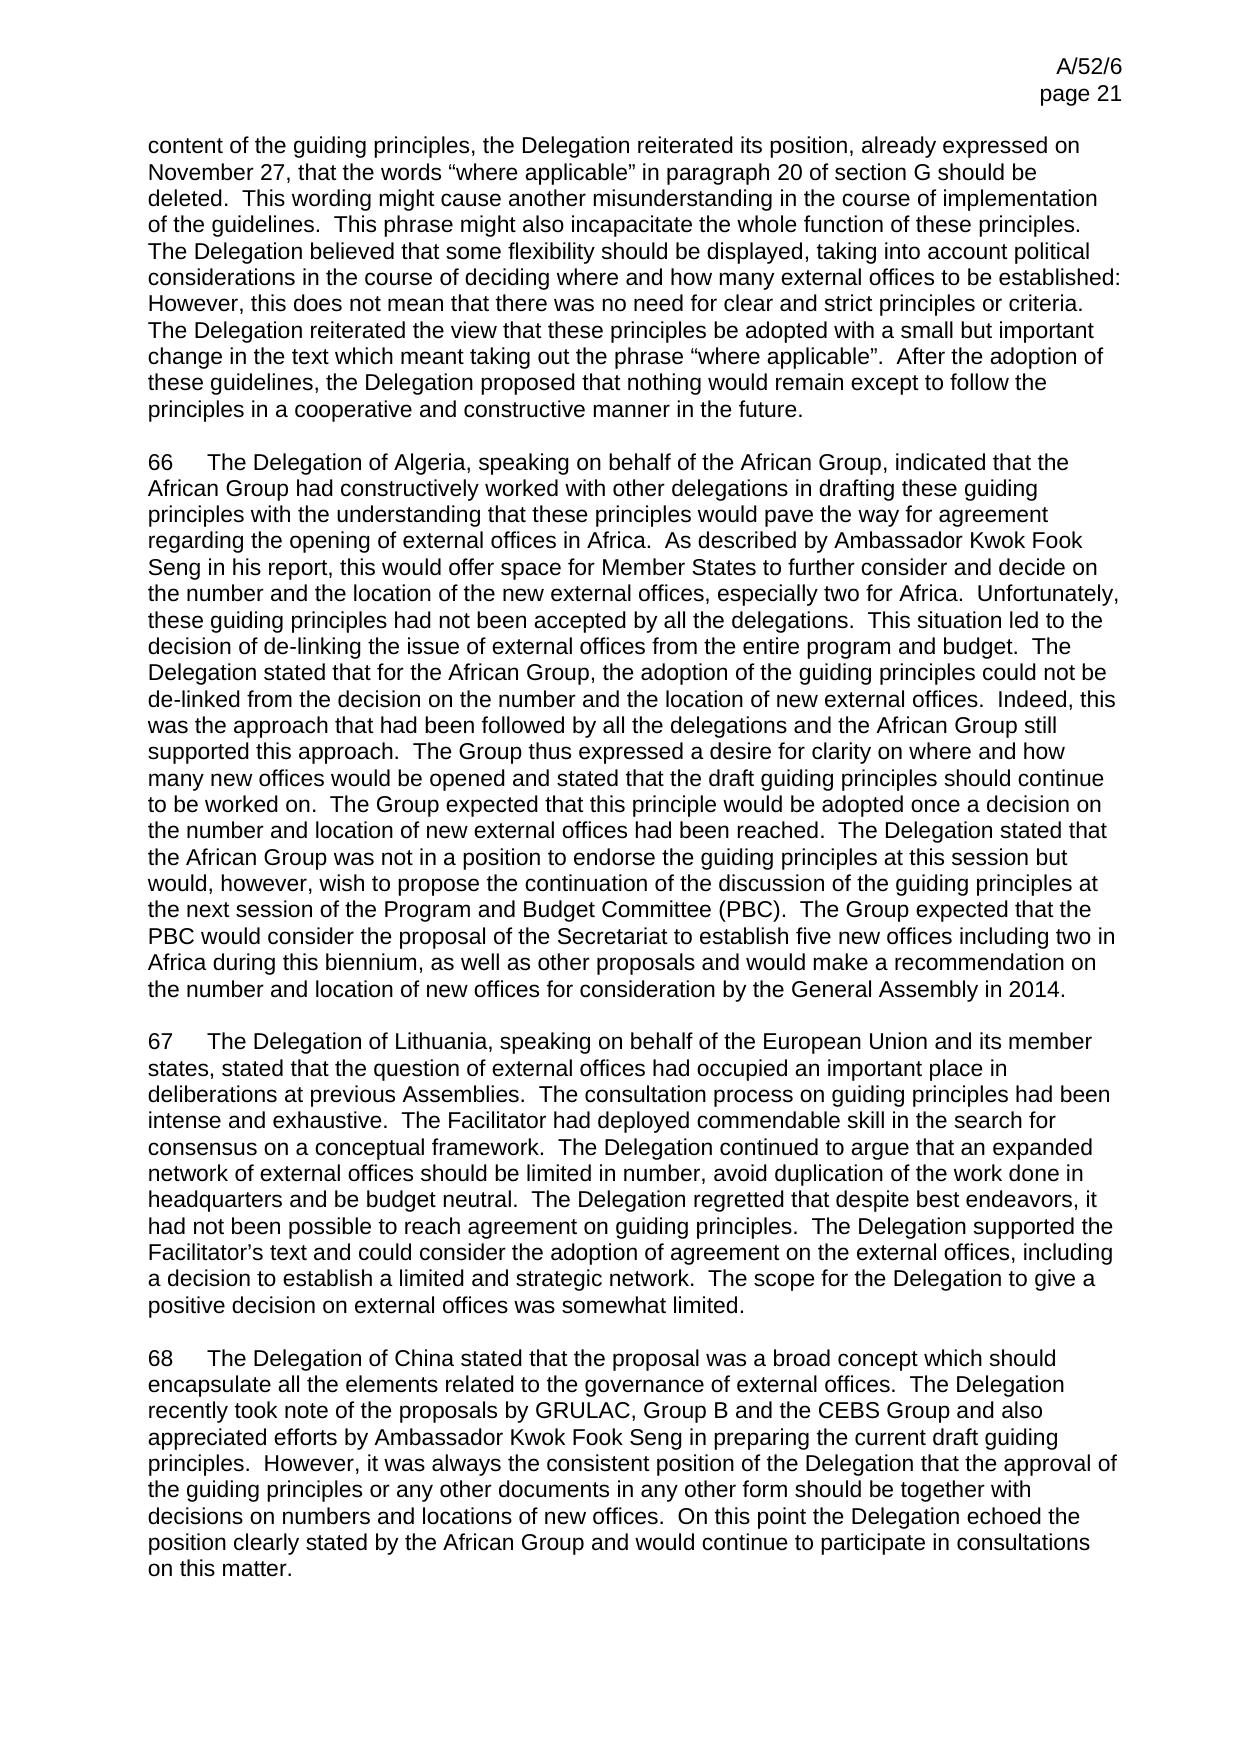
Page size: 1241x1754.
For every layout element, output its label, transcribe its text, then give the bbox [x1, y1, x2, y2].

text The Delegation of China stated that the proposal was a broad concept which should encapsulate all the elements related to the governance of external offices. The Delegation recently took note of the proposals by GRULAC, Group B and the CEBS Group and also appreciated efforts by Ambassador Kwok Fook Seng in preparing the current draft guiding principles. However, it was always the consistent position of the Delegation that the approval of the guiding principles or any other documents in any other form should be together with decisions on numbers and locations of new offices. On this point the Delegation echoed the position clearly stated by the African Group and would continue to participate in consultations on this matter. [148, 1344, 1122, 1582]
text The Delegation of Algeria, speaking on behalf of the African Group, indicated that the African Group had constructively worked with other delegations in drafting these guiding principles with the understanding that these principles would pave the way for agreement regarding the opening of external offices in Africa. As described by Ambassador Kwok Fook Seng in his report, this would offer space for Member States to further consider and decide on the number and the location of the new external offices, especially two for Africa. Unfortunately, these guiding principles had not been accepted by all the delegations. This situation led to the decision of de-linking the issue of external offices from the entire program and budget. The Delegation stated that for the African Group, the adoption of the guiding principles could not be de-linked from the decision on the number and the location of new external offices. Indeed, this was the approach that had been followed by all the delegations and the African Group still supported this approach. The Group thus expressed a desire for clarity on where and how many new offices would be opened and stated that the draft guiding principles should continue to be worked on. The Group expected that this principle would be adopted once a decision on the number and location of new external offices had been reached. The Delegation stated that the African Group was not in a position to endorse the guiding principles at this session but would, however, wish to propose the continuation of the discussion of the guiding principles at the next session of the Program and Budget Committee (PBC). The Group expected that the PBC would consider the proposal of the Secretariat to establish five new offices including two in Africa during this biennium, as well as other proposals and would make a recommendation on the number and location of new offices for consideration by the General Assembly in 2014. [148, 448, 1122, 1002]
text The Delegation of Lithuania, speaking on behalf of the European Union and its member states, stated that the question of external offices had occupied an important place in deliberations at previous Assemblies. The consultation process on guiding principles had been intense and exhaustive. The Facilitator had deployed commendable skill in the search for consensus on a conceptual framework. The Delegation continued to argue that an expanded network of external offices should be limited in number, avoid duplication of the work done in headquarters and be budget neutral. The Delegation regretted that despite best endeavors, it had not been possible to reach agreement on guiding principles. The Delegation supported the Facilitator’s text and could consider the adoption of agreement on the external offices, including a decision to establish a limited and strategic network. The scope for the Delegation to give a positive decision on external offices was somewhat limited. [148, 1028, 1122, 1318]
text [148, 132, 1122, 422]
